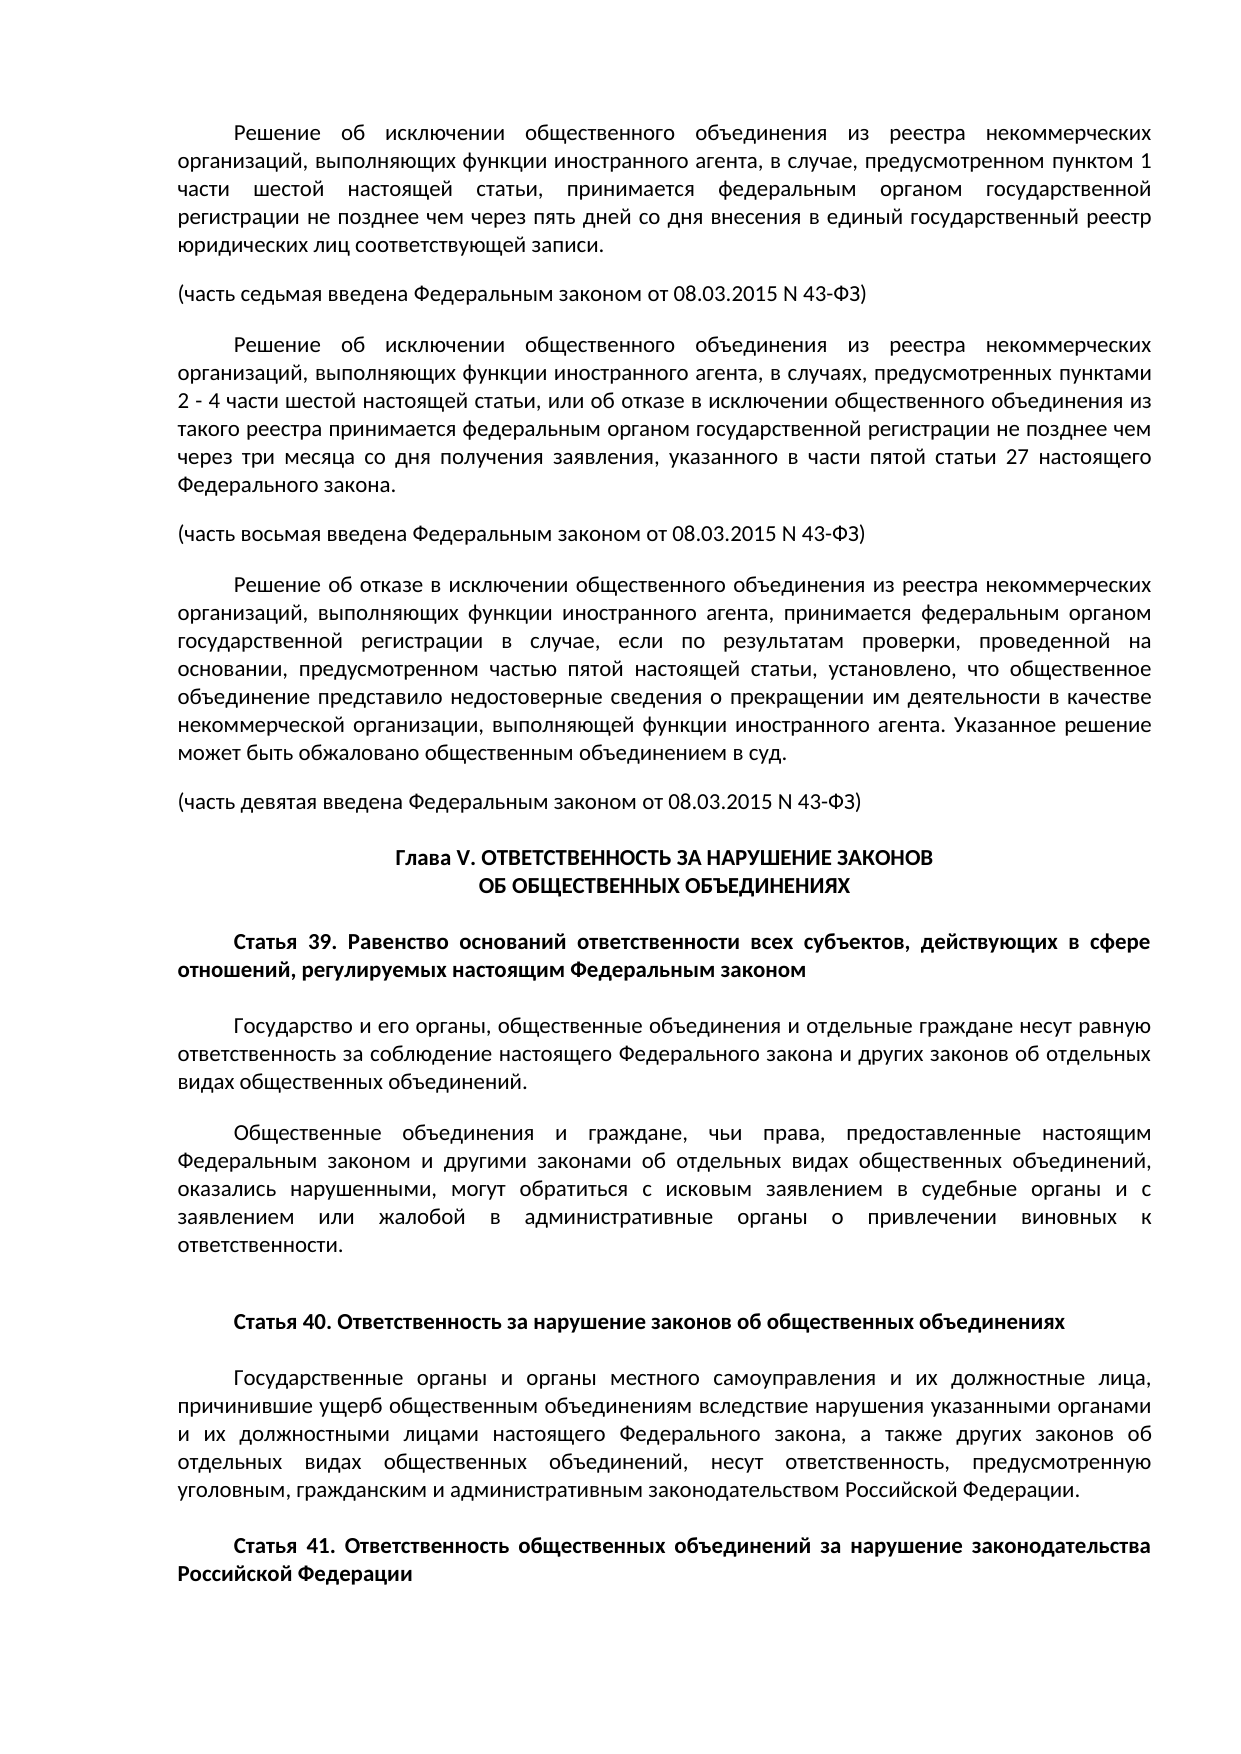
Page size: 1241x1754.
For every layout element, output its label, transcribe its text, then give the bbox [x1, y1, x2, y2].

text (часть восьмая введена Федеральным законом от 08.03.2015 N 43-ФЗ) [177, 519, 1152, 547]
text Государственные органы и органы местного самоуправления и их должностные лица, причинившие ущерб общественным объединениям вследствие нарушения указанными органами и их должностными лицами настоящего Федерального закона, а также других законов об отдельных видах общественных объединений, несут ответственность, предусмотренную уголовным, гражданским и административным законодательством Российской Федерации. [177, 1363, 1152, 1503]
title Статья 39. Равенство оснований ответственности всех субъектов, действующих в сфере отношений, регулируемых настоящим Федеральным законом [177, 927, 1152, 983]
text Государство и его органы, общественные объединения и отдельные граждане несут равную ответственность за соблюдение настоящего Федерального закона и других законов об отдельных видах общественных объединений. [177, 1011, 1152, 1095]
text Решение об исключении общественного объединения из реестра некоммерческих организаций, выполняющих функции иностранного агента, в случае, предусмотренном пунктом 1 части шестой настоящей статьи, принимается федеральным органом государственной регистрации не позднее чем через пять дней со дня внесения в единый государственный реестр юридических лиц соответствующей записи. [177, 118, 1152, 258]
title Глава V. ОТВЕТСТВЕННОСТЬ ЗА НАРУШЕНИЕ ЗАКОНОВ [177, 843, 1152, 871]
text Решение об отказе в исключении общественного объединения из реестра некоммерческих организаций, выполняющих функции иностранного агента, принимается федеральным органом государственной регистрации в случае, если по результатам проверки, проведенной на основании, предусмотренном частью пятой настоящей статьи, установлено, что общественное объединение представило недостоверные сведения о прекращении им деятельности в качестве некоммерческой организации, выполняющей функции иностранного агента. Указанное решение может быть обжаловано общественным объединением в суд. [177, 570, 1152, 766]
title Статья 41. Ответственность общественных объединений за нарушение законодательства Российской Федерации [177, 1531, 1152, 1587]
text Решение об исключении общественного объединения из реестра некоммерческих организаций, выполняющих функции иностранного агента, в случаях, предусмотренных пунктами 2 - 4 части шестой настоящей статьи, или об отказе в исключении общественного объединения из такого реестра принимается федеральным органом государственной регистрации не позднее чем через три месяца со дня получения заявления, указанного в части пятой статьи 27 настоящего Федерального закона. [177, 330, 1152, 498]
text (часть девятая введена Федеральным законом от 08.03.2015 N 43-ФЗ) [177, 787, 1152, 815]
text (часть седьмая введена Федеральным законом от 08.03.2015 N 43-ФЗ) [177, 279, 1152, 307]
text Общественные объединения и граждане, чьи права, предоставленные настоящим Федеральным законом и другими законами об отдельных видах общественных объединений, оказались нарушенными, могут обратиться с исковым заявлением в судебные органы и с заявлением или жалобой в административные органы о привлечении виновных к ответственности. [177, 1118, 1152, 1258]
title Статья 40. Ответственность за нарушение законов об общественных объединениях [177, 1307, 1152, 1335]
title ОБ ОБЩЕСТВЕННЫХ ОБЪЕДИНЕНИЯХ [177, 871, 1152, 899]
